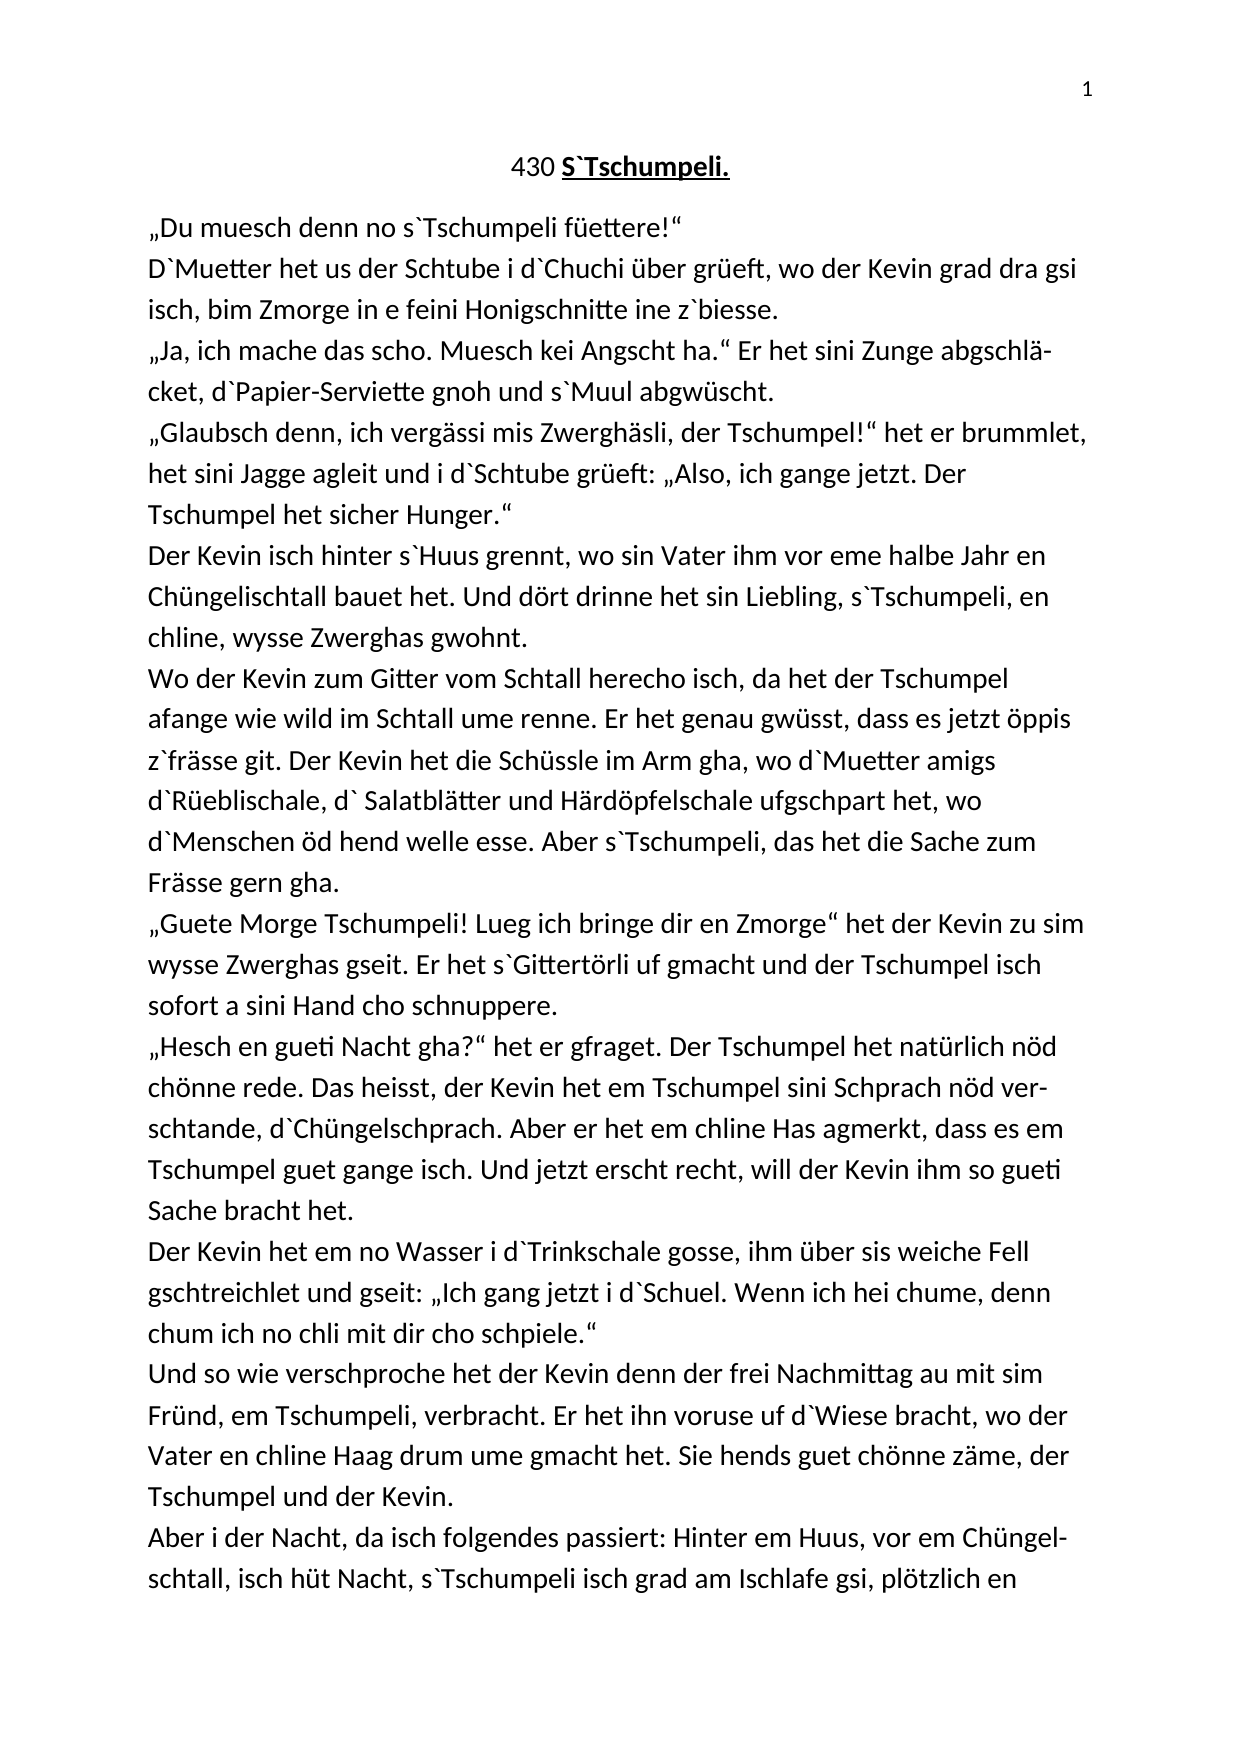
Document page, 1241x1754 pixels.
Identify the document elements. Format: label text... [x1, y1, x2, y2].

text „Hesch en gueti Nacht gha?“ het er gfraget. Der Tschumpel het natürlich nöd chönne rede. Das heisst, der Kevin het em Tschumpel sini Schprach nöd ver-schtande, d`Chüngelschprach. Aber er het em chline Has agmerkt, dass es em Tschumpel guet gange isch. Und jetzt erscht recht, will der Kevin ihm so gueti Sache bracht het. [148, 1028, 1093, 1227]
text 430 S`Tschumpeli. [148, 148, 1093, 183]
text „Ja, ich mache das scho. Muesch kei Angscht ha.“ Er het sini Zunge abgschlä- cket, d`Papier-Serviette gnoh und s`Muul abgwüscht. [148, 332, 1093, 409]
text Wo der Kevin zum Gitter vom Schtall herecho isch, da het der Tschumpel afange wie wild im Schtall ume renne. Er het genau gwüsst, dass es jetzt öppis z`frässe git. Der Kevin het die Schüssle im Arm gha, wo d`Muetter amigs d`Rüeblischale, d` Salatblätter und Härdöpfelschale ufgschpart het, wo d`Menschen öd hend welle esse. Aber s`Tschumpeli, das het die Sache zum Frässe gern gha. [148, 660, 1093, 900]
text Der Kevin isch hinter s`Huus grennt, wo sin Vater ihm vor eme halbe Jahr en Chüngelischtall bauet het. Und dört drinne het sin Liebling, s`Tschumpeli, en chline, wysse Zwerghas gwohnt. [148, 537, 1093, 654]
text „Du muesch denn no s`Tschumpeli füettere!“ [148, 209, 1093, 245]
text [148, 1519, 1093, 1596]
text „Guete Morge Tschumpeli! Lueg ich bringe dir en Zmorge“ het der Kevin zu sim wysse Zwerghas gseit. Er het s`Gittertörli uf gmacht und der Tschumpel isch sofort a sini Hand cho schnuppere. [148, 905, 1093, 1023]
text „Glaubsch denn, ich vergässi mis Zwerghäsli, der Tschumpel!“ het er brummlet, het sini Jagge agleit und i d`Schtube grüeft: „Also, ich gange jetzt. Der Tschumpel het sicher Hunger.“ [148, 414, 1093, 532]
text Und so wie verschproche het der Kevin denn der frei Nachmittag au mit sim Fründ, em Tschumpeli, verbracht. Er het ihn voruse uf d`Wiese bracht, wo der Vater en chline Haag drum ume gmacht het. Sie hends guet chönne zäme, der Tschumpel und der Kevin. [148, 1356, 1093, 1514]
text Der Kevin het em no Wasser i d`Trinkschale gosse, ihm über sis weiche Fell gschtreichlet und gseit: „Ich gang jetzt i d`Schuel. Wenn ich hei chume, denn chum ich no chli mit dir cho schpiele.“ [148, 1233, 1093, 1350]
text D`Muetter het us der Schtube i d`Chuchi über grüeft, wo der Kevin grad dra gsi isch, bim Zmorge in e feini Honigschnitte ine z`biesse. [148, 250, 1093, 327]
